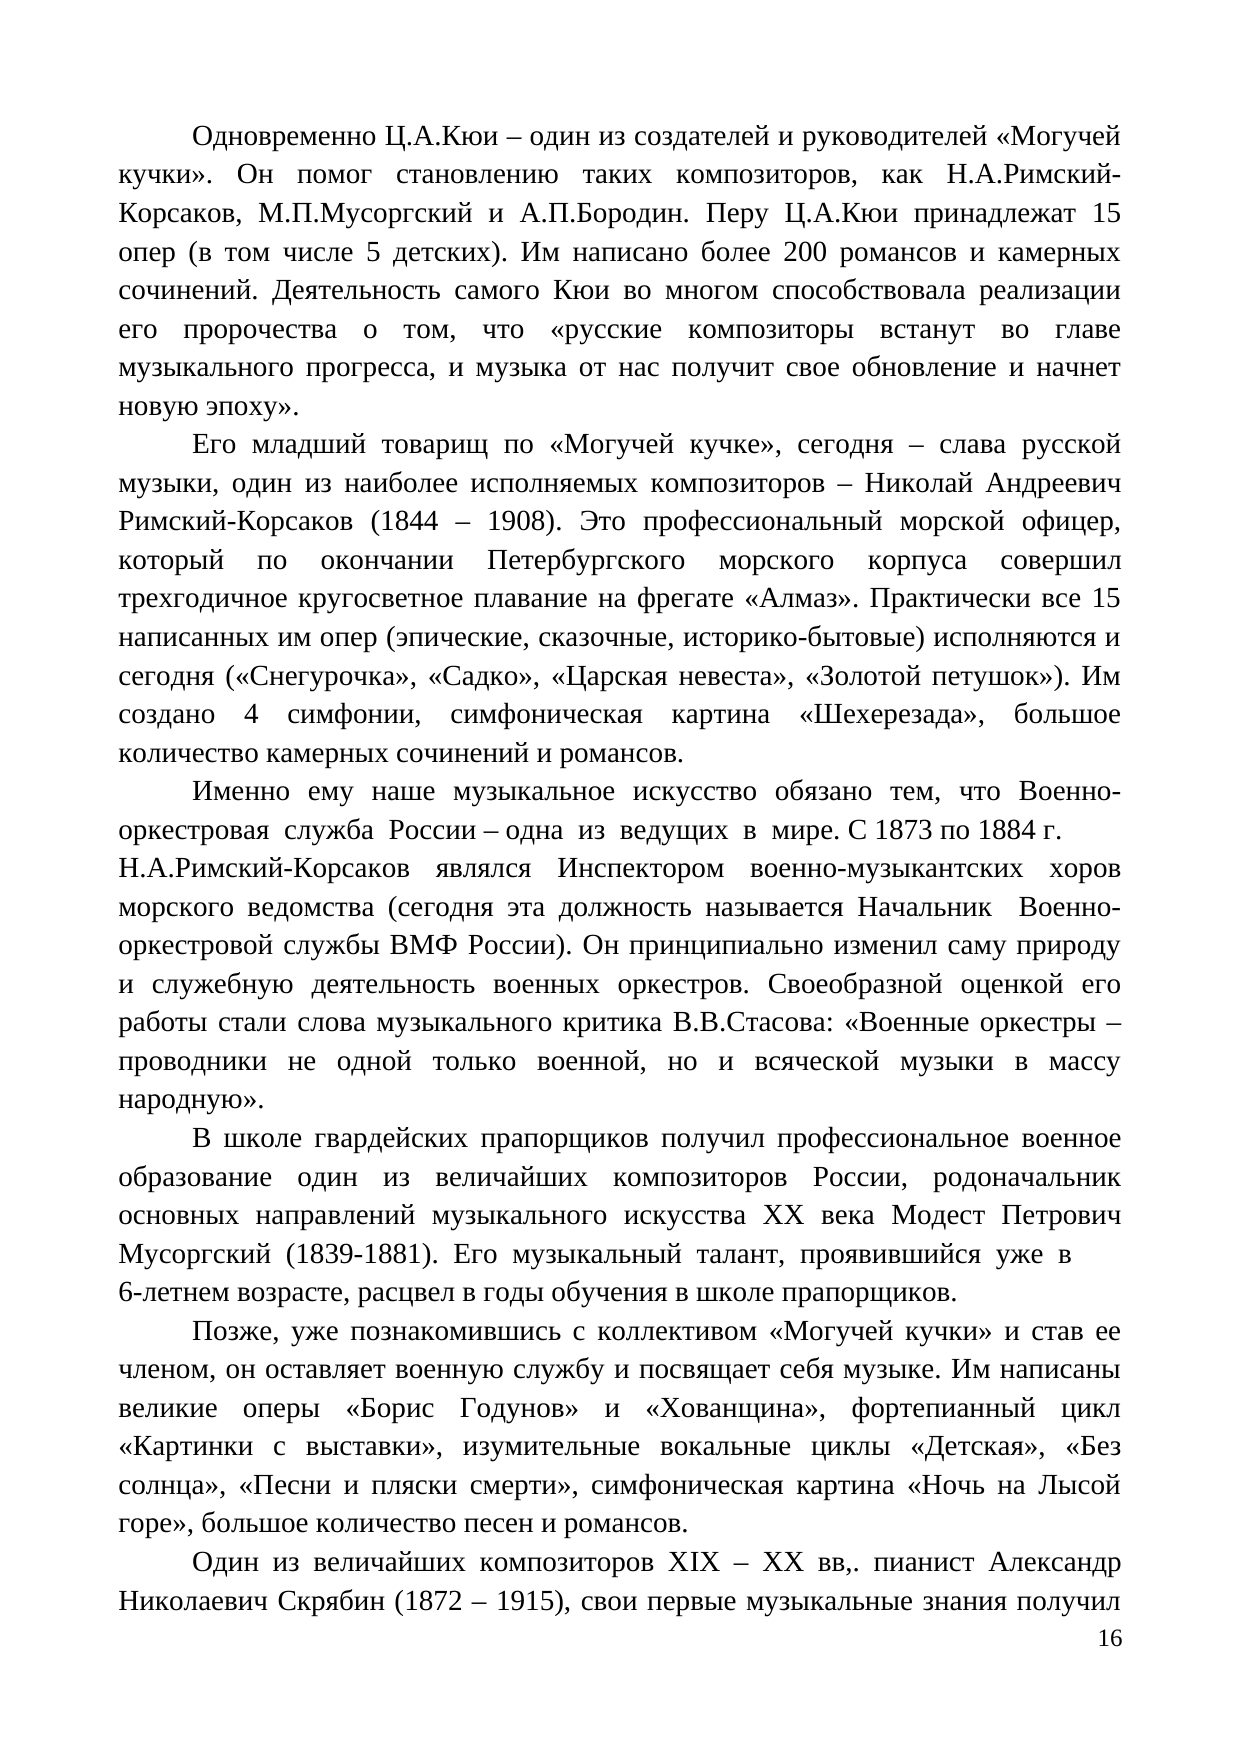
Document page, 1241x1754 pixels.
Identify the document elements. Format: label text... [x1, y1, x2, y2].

text Его младший товарищ по «Могучей кучке», сегодня – слава русской музыки, один из наиболее исполняемых композиторов – Николай Андреевич Римский-Корсаков (1844 – 1908). Это профессиональный морской офицер, который по окончании Петербургского морского корпуса совершил трехгодичное кругосветное плавание на фрегате «Алмаз». Практически все 15 написанных им опер (эпические, сказочные, историко-бытовые) исполняются и сегодня («Снегурочка», «Садко», «Царская невеста», «Золотой петушок»). Им создано 4 симфонии, симфоническая картина «Шехерезада», большое количество камерных сочинений и романсов. [118, 426, 1122, 768]
text 6-летнем возрасте, расцвел в годы обучения в школе прапорщиков. [118, 1274, 1122, 1308]
text Именно ему наше музыкальное искусство обязано тем, что Военно-оркестровая служба России – одна из ведущих в мире. С 1873 по 1884 г. [118, 773, 1122, 845]
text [118, 1544, 1122, 1616]
text Н.А.Римский-Корсаков являлся Инспектором военно-музыкантских хоров морского ведомства (сегодня эта должность называется Начальник Военно-оркестровой службы ВМФ России). Он принципиально изменил саму природу и служебную деятельность военных оркестров. Своеобразной оценкой его работы стали слова музыкального критика В.В.Стасова: «Военные оркестры – проводники не одной только военной, но и всяческой музыки в массу народную». [118, 850, 1122, 1115]
text Позже, уже познакомившись с коллективом «Могучей кучки» и став ее членом, он оставляет военную службу и посвящает себя музыке. Им написаны великие оперы «Борис Годунов» и «Хованщина», фортепианный цикл «Картинки с выставки», изумительные вокальные циклы «Детская», «Без солнца», «Песни и пляски смерти», симфоническая картина «Ночь на Лысой горе», большое количество песен и романсов. [118, 1313, 1122, 1539]
text В школе гвардейских прапорщиков получил профессиональное военное образование один из величайших композиторов России, родоначальник основных направлений музыкального искусства ХХ века Модест Петрович Мусоргский (1839-1881). Его музыкальный талант, проявившийся уже в [118, 1120, 1122, 1269]
text Одновременно Ц.А.Кюи – один из создателей и руководителей «Могучей кучки». Он помог становлению таких композиторов, как Н.А.Римский-Корсаков, М.П.Мусоргский и А.П.Бородин. Перу Ц.А.Кюи принадлежат 15 опер (в том числе 5 детских). Им написано более 200 романсов и камерных сочинений. Деятельность самого Кюи во многом способствовала реализации его пророчества о том, что «русские композиторы встанут во главе музыкального прогресса, и музыка от нас получит свое обновление и начнет новую эпоху». [118, 118, 1122, 421]
